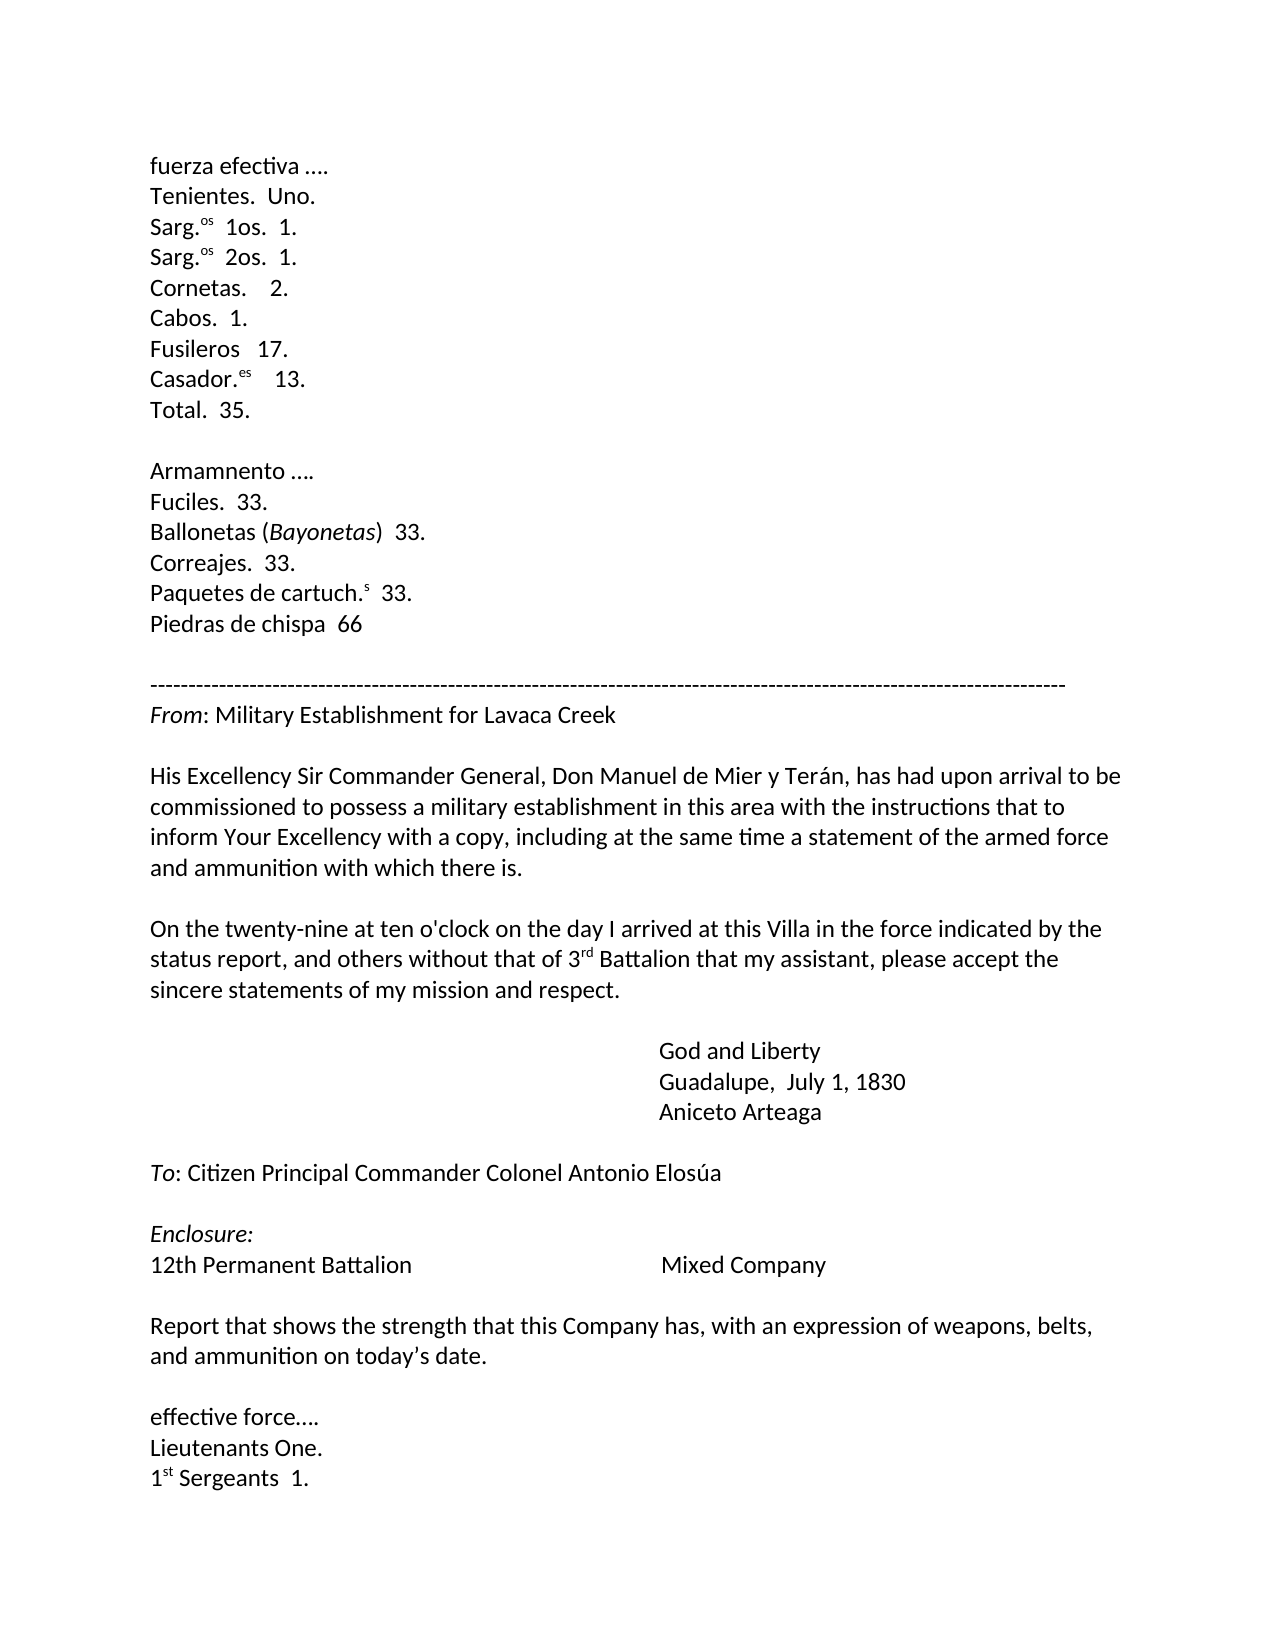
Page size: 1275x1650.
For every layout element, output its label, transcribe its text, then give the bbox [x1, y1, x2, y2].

text Correajes. 33. [150, 547, 1125, 577]
text 12th Permanent Battalion Mixed Company [150, 1249, 1125, 1279]
text Fusileros 17. [150, 333, 1125, 364]
text From: Military Establishment for Lavaca Creek [150, 699, 1125, 730]
text Total. 35. [150, 394, 1125, 425]
text Enclosure: [150, 1218, 1125, 1249]
text Fuciles. 33. [150, 486, 1125, 516]
text effective force…. [150, 1401, 1125, 1432]
text Report that shows the strength that this Company has, with an expression of weapons, belts, and ammunition on today’s date. [150, 1310, 1125, 1371]
text Piedras de chispa 66 [150, 608, 1125, 638]
text Armamnento …. [150, 455, 1125, 486]
text Cabos. 1. [150, 303, 1125, 333]
text Paquetes de cartuch.s 33. [150, 577, 1125, 608]
text ------------------------------------------------------------------------------------------------------------------------ [150, 669, 1125, 699]
text Casador.es 13. [150, 364, 1125, 394]
text Sarg.os 1os. 1. [150, 211, 1125, 242]
text Sarg.os 2os. 1. [150, 242, 1125, 272]
text Ballonetas (Bayonetas) 33. [150, 516, 1125, 547]
text 1st Sergeants 1. [150, 1462, 1125, 1493]
text To: Citizen Principal Commander Colonel Antonio Elosúa [150, 1157, 1125, 1188]
text On the twenty-nine at ten o'clock on the day I arrived at this Villa in the force indicated by the status report, and others without that of 3rd Battalion that my assistant, please accept the sincere statements of my mission and respect. [150, 913, 1125, 1004]
text Guadalupe, July 1, 1830 [150, 1066, 1125, 1096]
text Tenientes. Uno. [150, 181, 1125, 211]
text God and Liberty [150, 1035, 1125, 1066]
text Lieutenants One. [150, 1432, 1125, 1462]
text Cornetas. 2. [150, 272, 1125, 303]
text His Excellency Sir Commander General, Don Manuel de Mier y Terán, has had upon arrival to be commissioned to possess a military establishment in this area with the instructions that to inform Your Excellency with a copy, including at the same time a statement of the armed force and ammunition with which there is. [150, 760, 1125, 882]
text fuerza efectiva …. [150, 150, 1125, 181]
text Aniceto Arteaga [150, 1096, 1125, 1127]
